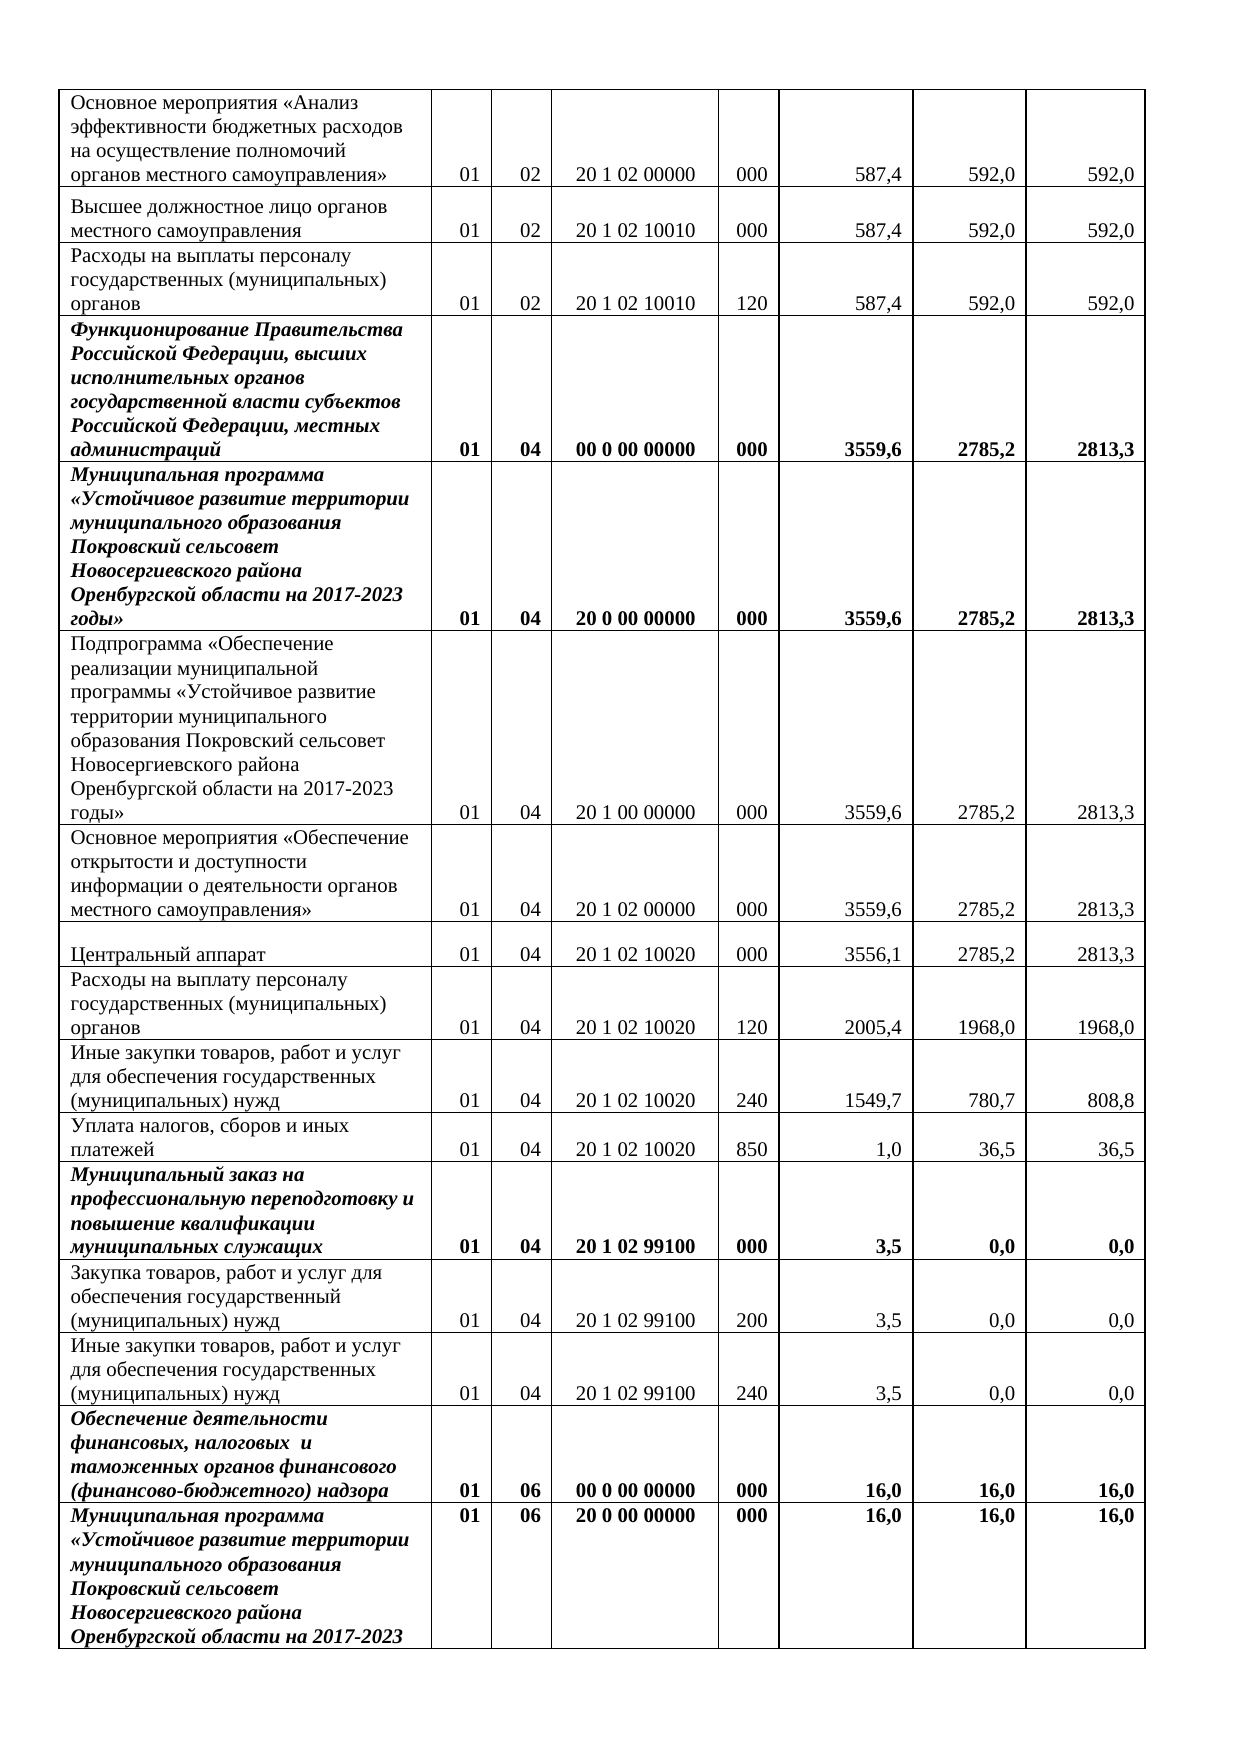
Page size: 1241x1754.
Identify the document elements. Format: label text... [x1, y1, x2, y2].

table_cell 04 [492, 967, 551, 1039]
table_cell 01 [432, 243, 491, 315]
table_cell 0,0 [1027, 1260, 1144, 1332]
table_cell 587,4 [780, 187, 912, 242]
table_cell 36,5 [1027, 1113, 1144, 1161]
table_cell 36,5 [914, 1113, 1025, 1161]
table_cell Закупка товаров, работ и услуг для обеспечения государственный (муниципальных) нужд [60, 1260, 431, 1332]
table_cell 01 [432, 1333, 491, 1405]
table_cell Центральный аппарат [60, 922, 431, 966]
table_cell 01 [432, 1040, 491, 1112]
table_cell 2785,2 [914, 922, 1025, 966]
table_cell 000 [719, 90, 778, 186]
table_cell 20 0 00 00000 [552, 1503, 718, 1648]
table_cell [60, 1503, 431, 1648]
table_cell 1549,7 [780, 1040, 912, 1112]
table_cell 780,7 [914, 1040, 1025, 1112]
table_cell 000 [719, 922, 778, 966]
table_cell 00 0 00 00000 [552, 1406, 718, 1502]
table_cell 2005,4 [780, 967, 912, 1039]
table_cell 04 [492, 1162, 551, 1258]
table_cell 0,0 [1027, 1162, 1144, 1258]
table_cell 2813,3 [1027, 316, 1144, 461]
table_cell Функционирование Правительства Российской Федерации, высших исполнительных органов государственной власти субъектов Российской Федерации, местных администраций [60, 316, 431, 461]
table_cell Расходы на выплату персоналу государственных (муниципальных) органов [60, 967, 431, 1039]
table_cell 000 [719, 631, 778, 824]
table_cell 1968,0 [1027, 967, 1144, 1039]
table_cell 3559,6 [780, 631, 912, 824]
table_cell 01 [432, 187, 491, 242]
table_cell 20 1 02 10010 [552, 187, 718, 242]
table_cell 0,0 [1027, 1333, 1144, 1405]
table_cell 3,5 [780, 1260, 912, 1332]
table_cell 2813,3 [1027, 922, 1144, 966]
table_cell Подпрограмма «Обеспечение реализации муниципальной программы «Устойчивое развитие территории муниципального образования Покровский сельсовет Новосергиевского района Оренбургской области на 2017-2023 годы» [60, 631, 431, 824]
table_cell 01 [432, 631, 491, 824]
table_cell 16,0 [914, 1503, 1025, 1648]
table_cell 01 [432, 462, 491, 630]
table_cell 04 [492, 825, 551, 921]
table_cell 2785,2 [914, 462, 1025, 630]
table_cell 1,0 [780, 1113, 912, 1161]
table_cell 16,0 [914, 1406, 1025, 1502]
table_cell 000 [719, 462, 778, 630]
table_cell 200 [719, 1260, 778, 1332]
table_cell 01 [432, 922, 491, 966]
table_cell 04 [492, 922, 551, 966]
table_cell 850 [719, 1113, 778, 1161]
table_cell 240 [719, 1333, 778, 1405]
table_cell Обеспечение деятельности финансовых, налоговых и таможенных органов финансового (финансово-бюджетного) надзора [60, 1406, 431, 1502]
table_cell 120 [719, 243, 778, 315]
table_cell 000 [719, 1406, 778, 1502]
table_cell 0,0 [914, 1260, 1025, 1332]
table_cell 16,0 [780, 1406, 912, 1502]
table_cell 0,0 [914, 1162, 1025, 1258]
table_cell 02 [492, 187, 551, 242]
table_cell 000 [719, 187, 778, 242]
table_cell 592,0 [914, 90, 1025, 186]
table_cell 20 1 02 10020 [552, 1113, 718, 1161]
table_cell 592,0 [914, 187, 1025, 242]
table_cell 01 [432, 1260, 491, 1332]
table_cell 3559,6 [780, 462, 912, 630]
table_cell 2785,2 [914, 825, 1025, 921]
table_cell 20 1 02 10020 [552, 967, 718, 1039]
table_cell 01 [432, 825, 491, 921]
table_cell 808,8 [1027, 1040, 1144, 1112]
table_cell 00 0 00 00000 [552, 316, 718, 461]
table_cell 01 [432, 1406, 491, 1502]
table_cell 01 [432, 1162, 491, 1258]
table_cell Иные закупки товаров, работ и услуг для обеспечения государственных (муниципальных) нужд [60, 1040, 431, 1112]
table_cell 587,4 [780, 90, 912, 186]
table_cell 3556,1 [780, 922, 912, 966]
table_cell 04 [492, 1333, 551, 1405]
table_cell 000 [719, 1162, 778, 1258]
table_cell 1968,0 [914, 967, 1025, 1039]
table_cell 20 1 02 00000 [552, 825, 718, 921]
table_cell 04 [492, 1040, 551, 1112]
table_cell 3,5 [780, 1333, 912, 1405]
table_cell 16,0 [1027, 1503, 1144, 1648]
table_cell 592,0 [914, 243, 1025, 315]
table_cell 16,0 [1027, 1406, 1144, 1502]
table_cell 000 [719, 825, 778, 921]
table_cell 2813,3 [1027, 631, 1144, 824]
table_cell 04 [492, 1113, 551, 1161]
table_cell 2785,2 [914, 631, 1025, 824]
table_cell 240 [719, 1040, 778, 1112]
table_cell Иные закупки товаров, работ и услуг для обеспечения государственных (муниципальных) нужд [60, 1333, 431, 1405]
table_cell 120 [719, 967, 778, 1039]
table_cell 20 1 02 99100 [552, 1162, 718, 1258]
table_cell 000 [719, 1503, 778, 1648]
table_cell 592,0 [1027, 187, 1144, 242]
table_cell 2813,3 [1027, 825, 1144, 921]
table_cell 06 [492, 1503, 551, 1648]
table_cell 01 [432, 967, 491, 1039]
table_cell 3559,6 [780, 316, 912, 461]
table_cell 04 [492, 462, 551, 630]
table_cell 20 1 02 00000 [552, 90, 718, 186]
table_cell 20 1 02 99100 [552, 1333, 718, 1405]
table_cell Расходы на выплаты персоналу государственных (муниципальных) органов [60, 243, 431, 315]
table_cell 02 [492, 243, 551, 315]
table_cell 01 [432, 1503, 491, 1648]
table_cell 01 [432, 316, 491, 461]
table_cell 592,0 [1027, 243, 1144, 315]
table_cell 20 1 02 10010 [552, 243, 718, 315]
table_cell 0,0 [914, 1333, 1025, 1405]
table_cell 000 [719, 316, 778, 461]
table_cell 3,5 [780, 1162, 912, 1258]
table_cell 2785,2 [914, 316, 1025, 461]
table_cell 20 1 00 00000 [552, 631, 718, 824]
table_cell 20 0 00 00000 [552, 462, 718, 630]
table_cell 20 1 02 99100 [552, 1260, 718, 1332]
table_cell 06 [492, 1406, 551, 1502]
table_cell 04 [492, 316, 551, 461]
table_cell 01 [432, 1113, 491, 1161]
table_cell 04 [492, 1260, 551, 1332]
table_cell Высшее должностное лицо органов местного самоуправления [60, 187, 431, 242]
table_cell 04 [492, 631, 551, 824]
table_cell 20 1 02 10020 [552, 1040, 718, 1112]
table_cell Основное мероприятия «Анализ эффективности бюджетных расходов на осуществление полномочий органов местного самоуправления» [60, 90, 431, 186]
table_cell 01 [432, 90, 491, 186]
table_cell Муниципальный заказ на профессиональную переподготовку и повышение квалификации муниципальных служащих [60, 1162, 431, 1258]
table_cell 2813,3 [1027, 462, 1144, 630]
table_cell 16,0 [780, 1503, 912, 1648]
table_cell Уплата налогов, сборов и иных платежей [60, 1113, 431, 1161]
table_cell 3559,6 [780, 825, 912, 921]
table_cell 592,0 [1027, 90, 1144, 186]
table_cell 02 [492, 90, 551, 186]
table_cell 587,4 [780, 243, 912, 315]
table_cell Основное мероприятия «Обеспечение открытости и доступности информации о деятельности органов местного самоуправления» [60, 825, 431, 921]
table_cell 20 1 02 10020 [552, 922, 718, 966]
